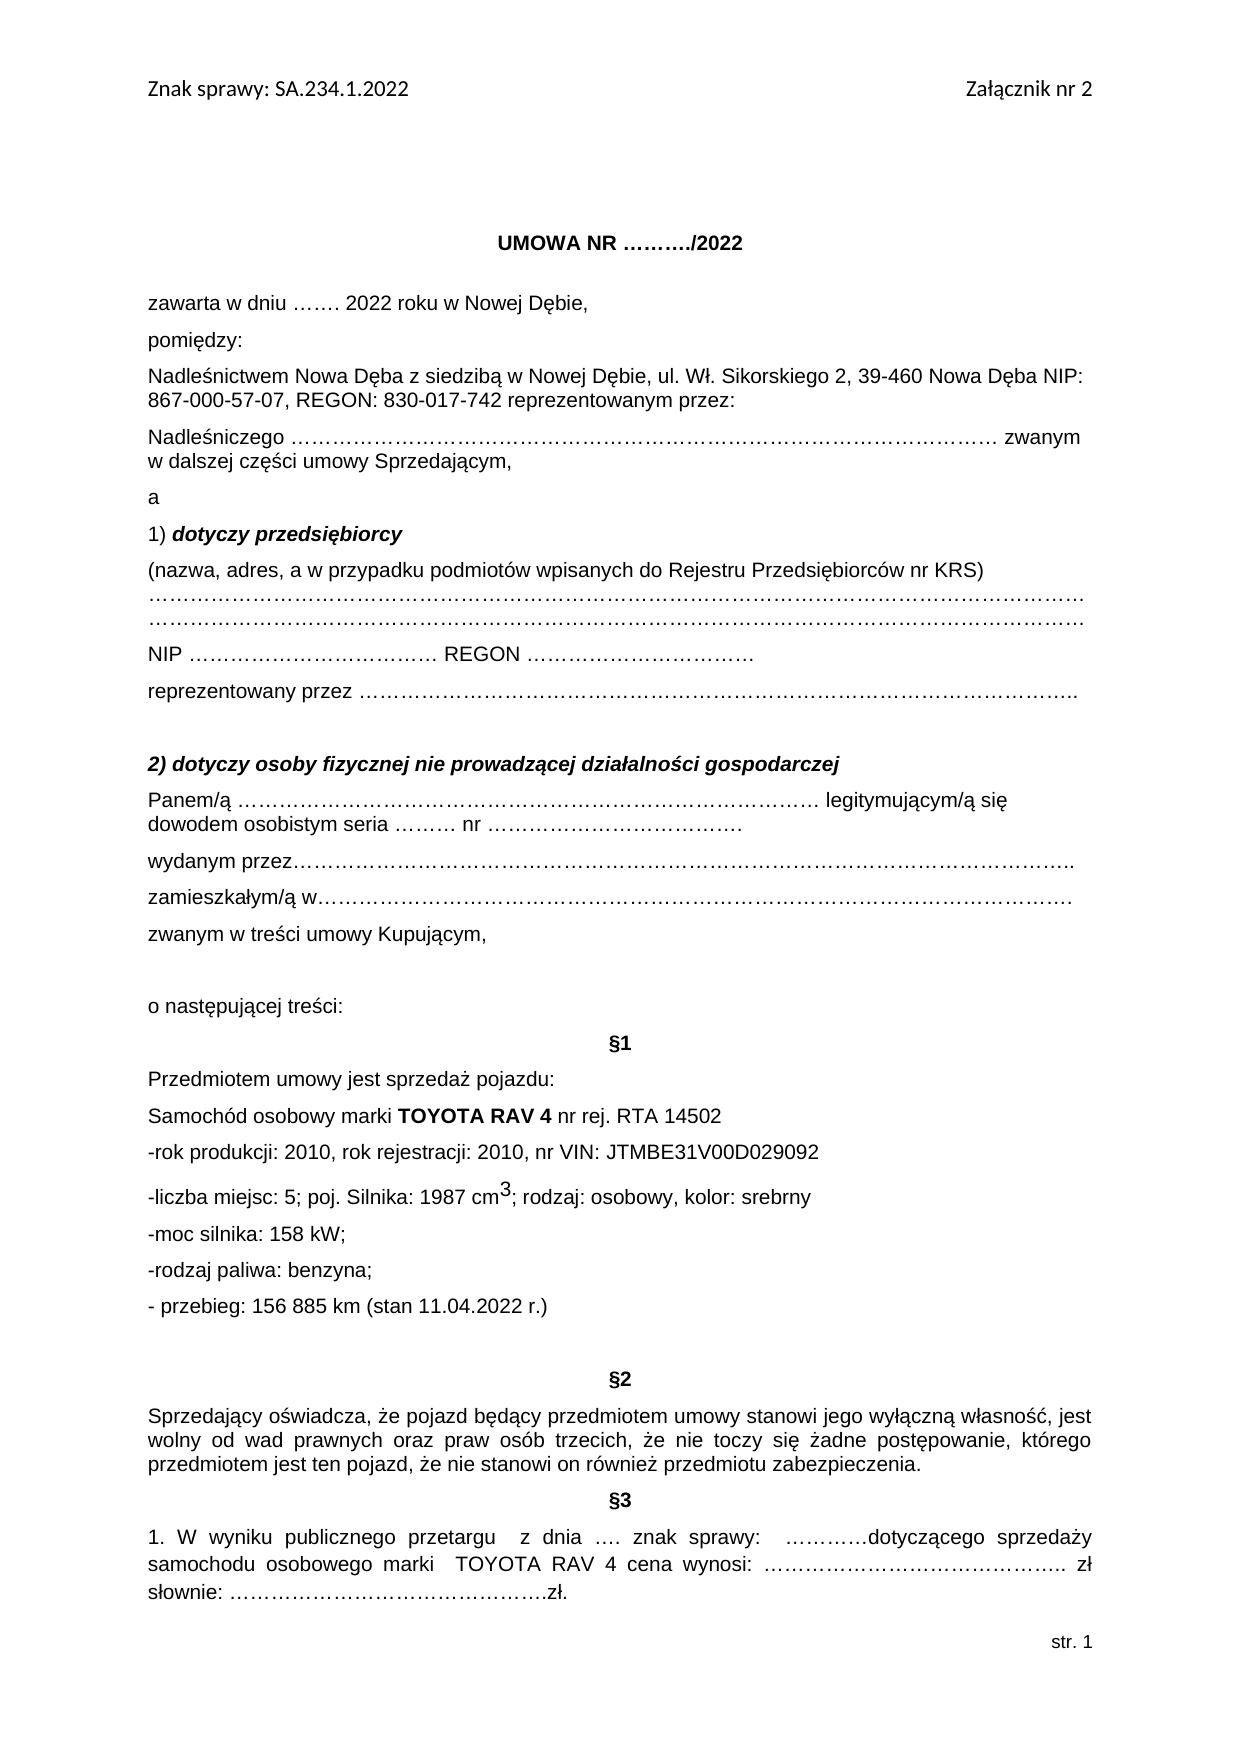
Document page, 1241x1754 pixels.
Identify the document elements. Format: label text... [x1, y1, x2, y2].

text (nazwa, adres, a w przypadku podmiotów wpisanych do Rejestru Przedsiębiorców nr KRS) ……………………………………………………………………………………………………………………………………………………………………………………………………………………………………………… [148, 558, 1093, 630]
text Samochód osobowy marki TOYOTA RAV 4 nr rej. RTA 14502 [148, 1104, 1093, 1128]
text wydanym przez………………………………………………………………………………………………….. [148, 848, 1093, 872]
text 2) dotyczy osoby fizycznej nie prowadzącej działalności gospodarczej [148, 752, 1093, 776]
text §2 [148, 1367, 1093, 1391]
text §1 [148, 1031, 1093, 1055]
text Nadleśniczego ………………………………………………………………………………………… zwanym w dalszej części umowy Sprzedającym, [148, 424, 1093, 472]
text Przedmiotem umowy jest sprzedaż pojazdu: [148, 1067, 1093, 1091]
text zwanym w treści umowy Kupującym, [148, 921, 1093, 945]
text - przebieg: 156 885 km (stan 11.04.2022 r.) [148, 1294, 1093, 1318]
text -rodzaj paliwa: benzyna; [148, 1258, 1093, 1282]
text a [148, 485, 1093, 509]
text 1) dotyczy przedsiębiorcy [148, 521, 1093, 545]
text NIP ……………………………… REGON …………………………… [148, 642, 1093, 666]
text Nadleśnictwem Nowa Dęba z siedzibą w Nowej Dębie, ul. Wł. Sikorskiego 2, 39-460 Nowa Dęba NIP: 867-000-57-07, REGON: 830-017-742 reprezentowanym przez: [148, 364, 1093, 412]
text o następującej treści: [148, 994, 1093, 1018]
text Panem/ą ………………………………………………………………………… legitymującym/ą się dowodem osobistym seria ……… nr ………………………………. [148, 788, 1093, 836]
text §3 [148, 1488, 1093, 1512]
text Sprzedający oświadcza, że pojazd będący przedmiotem umowy stanowi jego wyłączną własność, jest wolny od wad prawnych oraz praw osób trzecich, że nie toczy się żadne postępowanie, którego przedmiotem jest ten pojazd, że nie stanowi on również przedmiotu zabezpieczenia. [148, 1404, 1093, 1476]
text -moc silnika: 158 kW; [148, 1221, 1093, 1245]
text zamieszkałym/ą w………………………………………………………………………………………………. [148, 885, 1093, 909]
text -liczba miejsc: 5; poj. Silnika: 1987 cm3; rodzaj: osobowy, kolor: srebrny [148, 1177, 1093, 1209]
text 1. W wyniku publicznego przetargu z dnia …. znak sprawy: …………dotyczącego sprzedaży samochodu osobowego marki TOYOTA RAV 4 cena wynosi: …………………………………….. zł słownie: ……………………………………….zł. [148, 1524, 1093, 1603]
text -rok produkcji: 2010, rok rejestracji: 2010, nr VIN: JTMBE31V00D029092 [148, 1140, 1093, 1164]
text reprezentowany przez ………………………………………………………………………………………….. [148, 679, 1093, 703]
text pomiędzy: [148, 328, 1093, 352]
text zawarta w dniu ……. 2022 roku w Nowej Dębie, [148, 291, 1093, 315]
text UMOWA NR ………./2022 [148, 231, 1093, 255]
